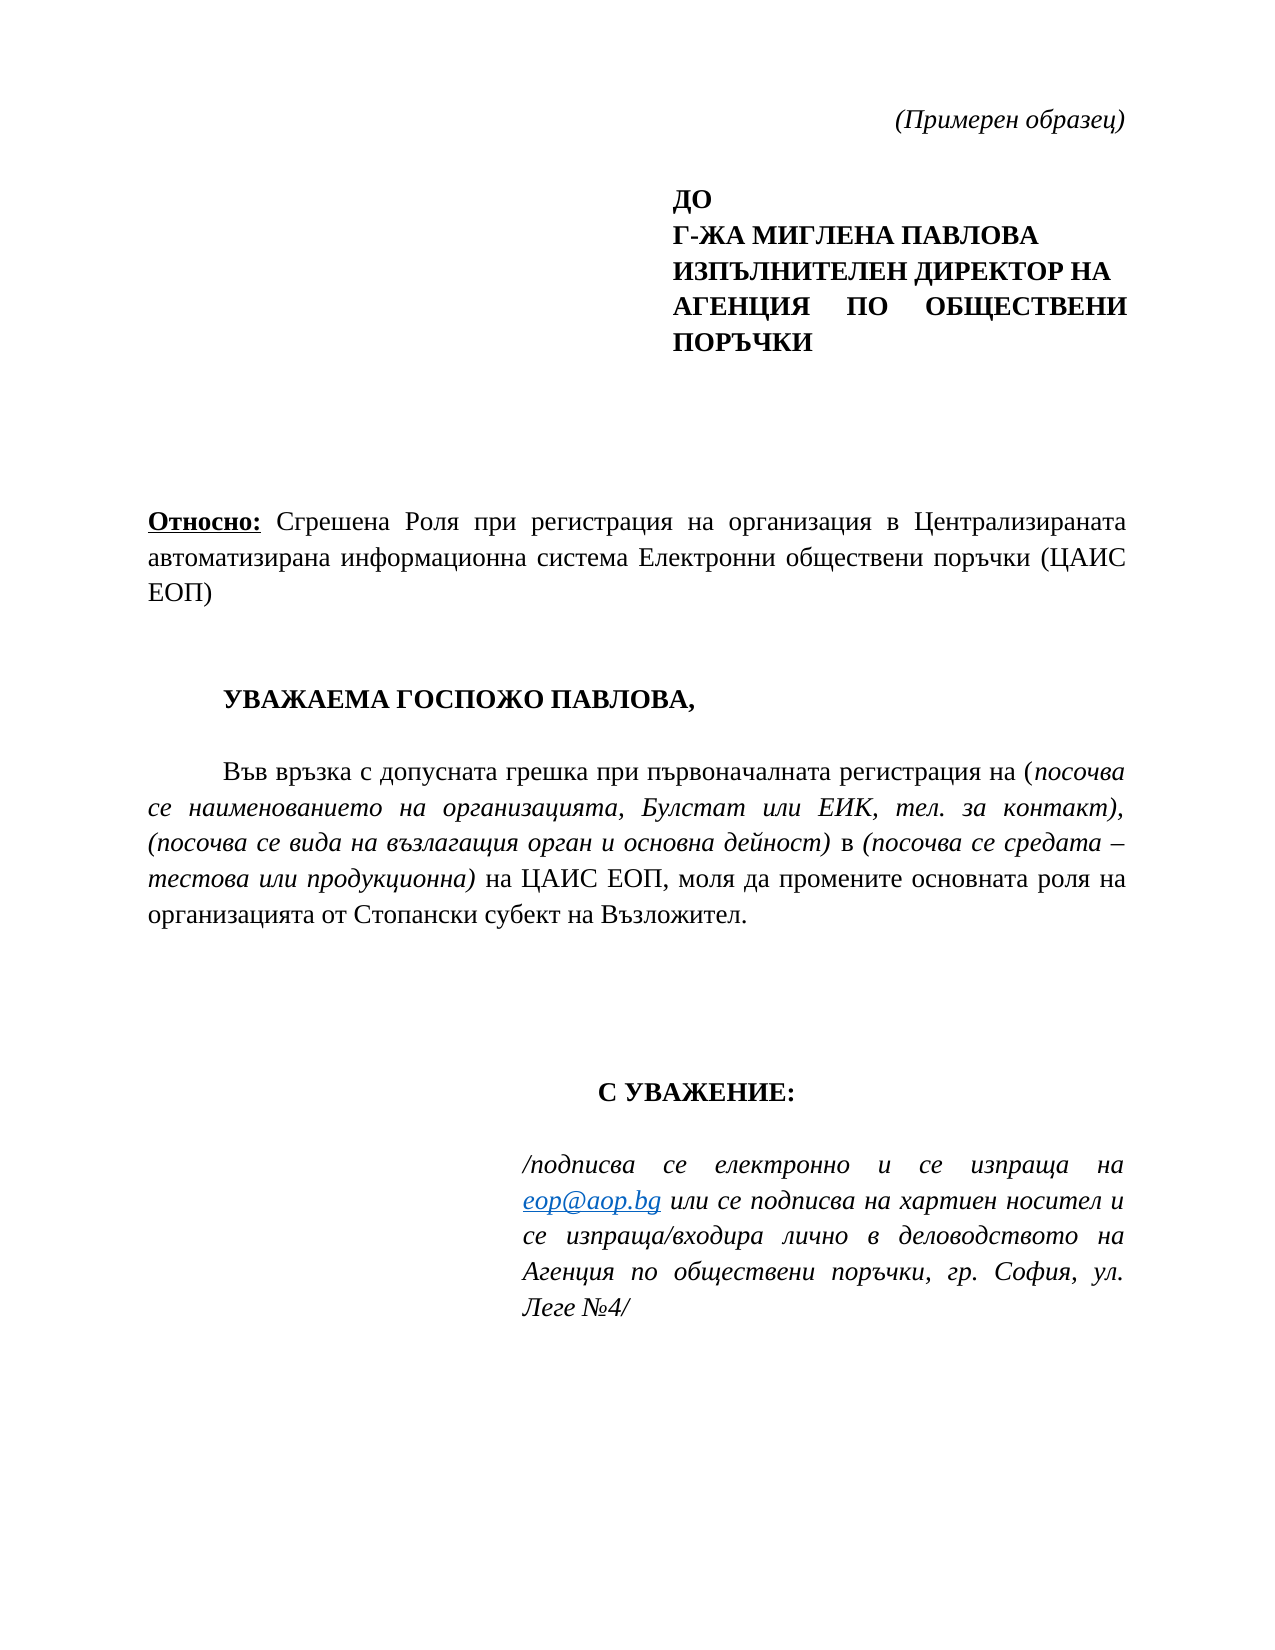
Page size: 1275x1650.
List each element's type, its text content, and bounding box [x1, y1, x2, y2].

text Г-ЖА МИГЛЕНА ПАВЛОВА [673, 219, 1127, 250]
text /подписва се електронно и се изпраща на eop@аop.bg или се подписва на хартиен носител и се изпраща/входира лично в деловодството на Агенция по обществени поръчки, гр. София, ул. Леге №4/ [523, 1148, 1127, 1322]
text Във връзка с допусната грешка при първоначалната регистрация на (посочва се наименованието на организацията, Булстат или ЕИК, тел. за контакт), (посочва се вида на възлагащия орган и основна дейност) в (посочва се средата – тестова или продукционна) на ЦАИС ЕОП, моля да промените основната роля на организацията от Стопански субект на Възложител. [148, 755, 1127, 929]
text ДО [673, 183, 1127, 214]
text УВАЖАЕМА ГОСПОЖО ПАВЛОВА, [148, 683, 1127, 715]
text ИЗПЪЛНИТЕЛЕН ДИРЕКТОР НА [673, 255, 1127, 286]
text АГЕНЦИЯ ПО ОБЩЕСТВЕНИ ПОРЪЧКИ [673, 291, 1127, 357]
text С УВАЖЕНИЕ: [523, 1077, 1127, 1108]
text Относно: Сгрешена Роля при регистрация на организация в Централизираната автоматизирана информационна система Електронни обществени поръчки (ЦАИС ЕОП) [148, 505, 1127, 607]
